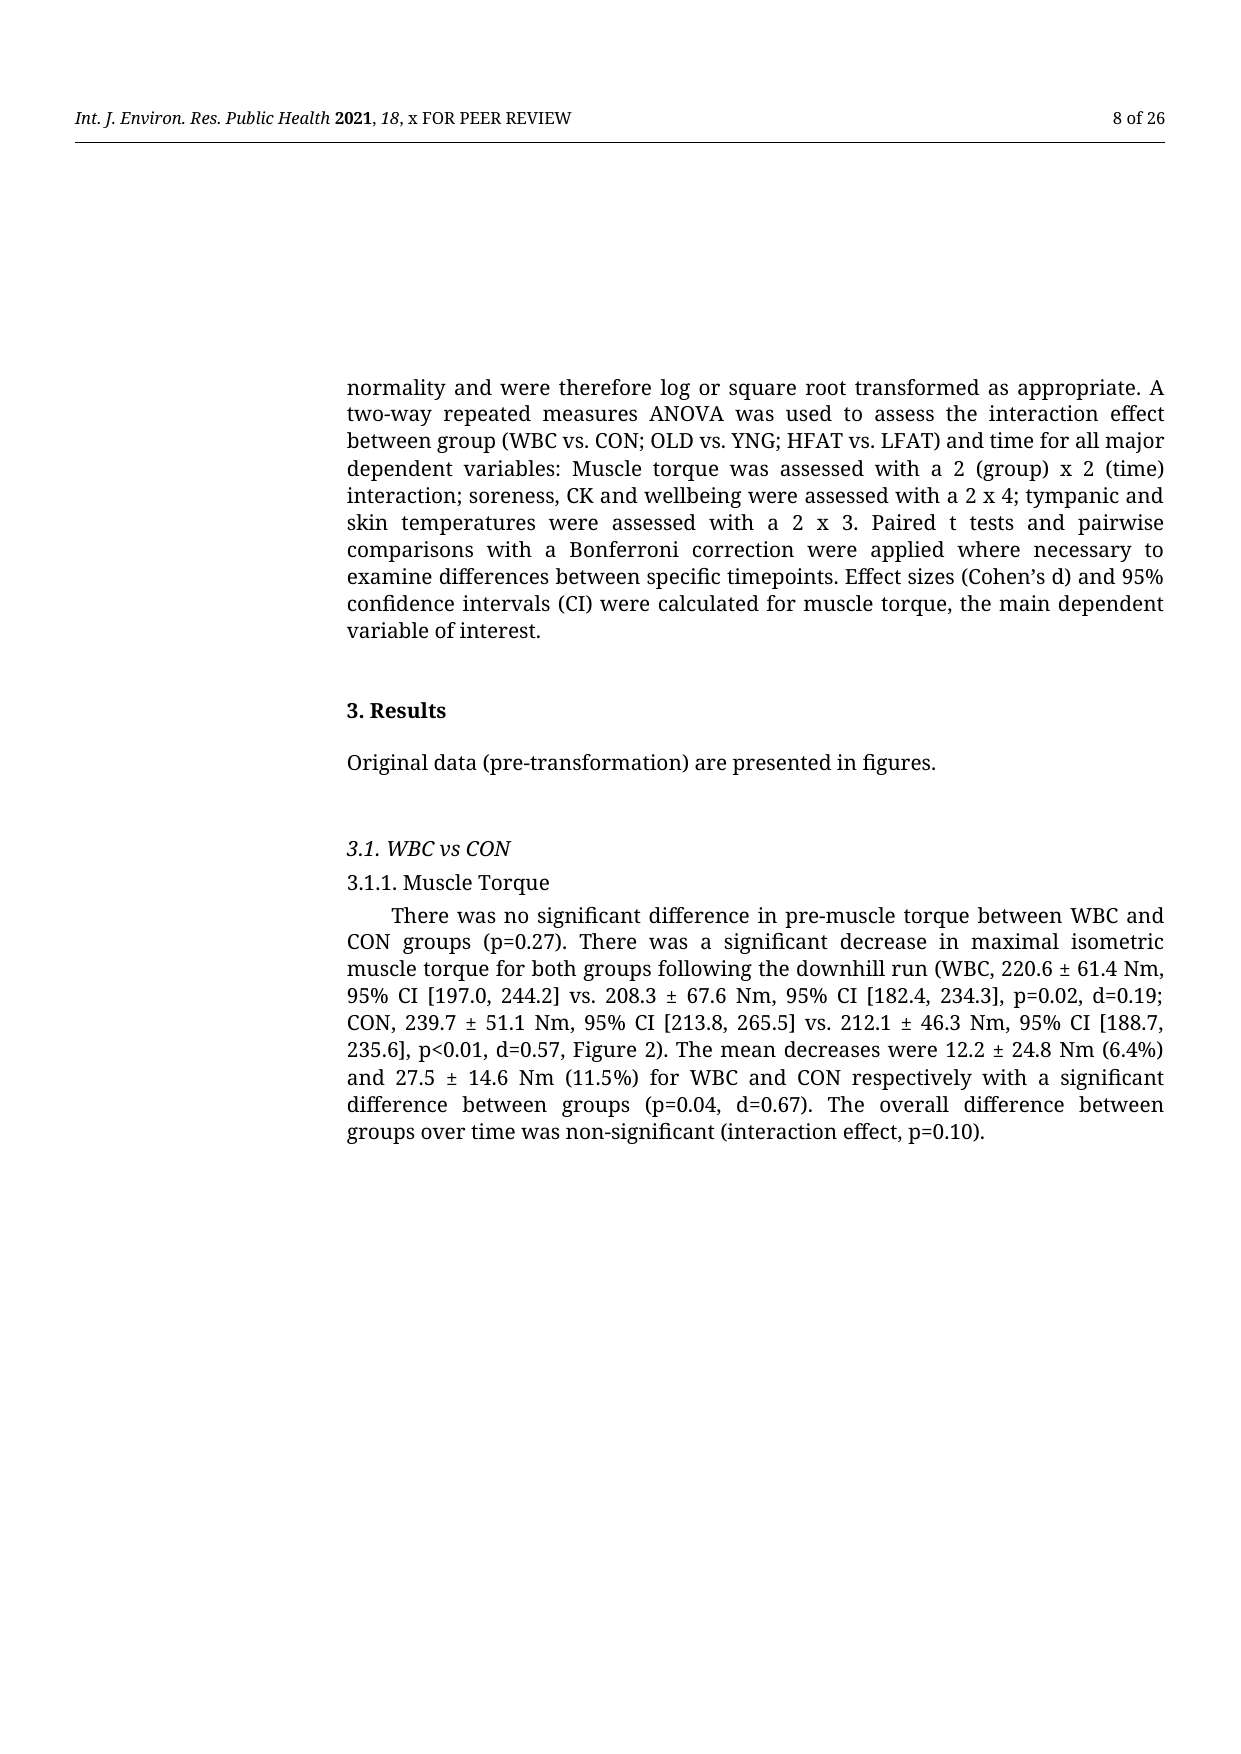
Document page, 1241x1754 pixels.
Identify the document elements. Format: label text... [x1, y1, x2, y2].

subtitle 3.1.1. Muscle Torque [347, 868, 1165, 895]
subtitle Original data (pre-transformation) are presented in figures. [347, 748, 1165, 776]
subtitle 3. Results [347, 697, 1165, 723]
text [347, 374, 1165, 644]
subtitle 3.1. WBC vs CON [347, 835, 1165, 862]
text There was no significant difference in pre-muscle torque between WBC and CON groups (p=0.27). There was a significant decrease in maximal isometric muscle torque for both groups following the downhill run (WBC, 220.6 ± 61.4 Nm, 95% CI [197.0, 244.2] vs. 208.3 ± 67.6 Nm, 95% CI [182.4, 234.3], p=0.02, d=0.19; CON, 239.7 ± 51.1 Nm, 95% CI [213.8, 265.5] vs. 212.1 ± 46.3 Nm, 95% CI [188.7, 235.6], p<0.01, d=0.57, Figure 2). The mean decreases were 12.2 ± 24.8 Nm (6.4%) and 27.5 ± 14.6 Nm (11.5%) for WBC and CON respectively with a significant difference between groups (p=0.04, d=0.67). The overall difference between groups over time was non-significant (interaction effect, p=0.10). [347, 902, 1165, 1145]
